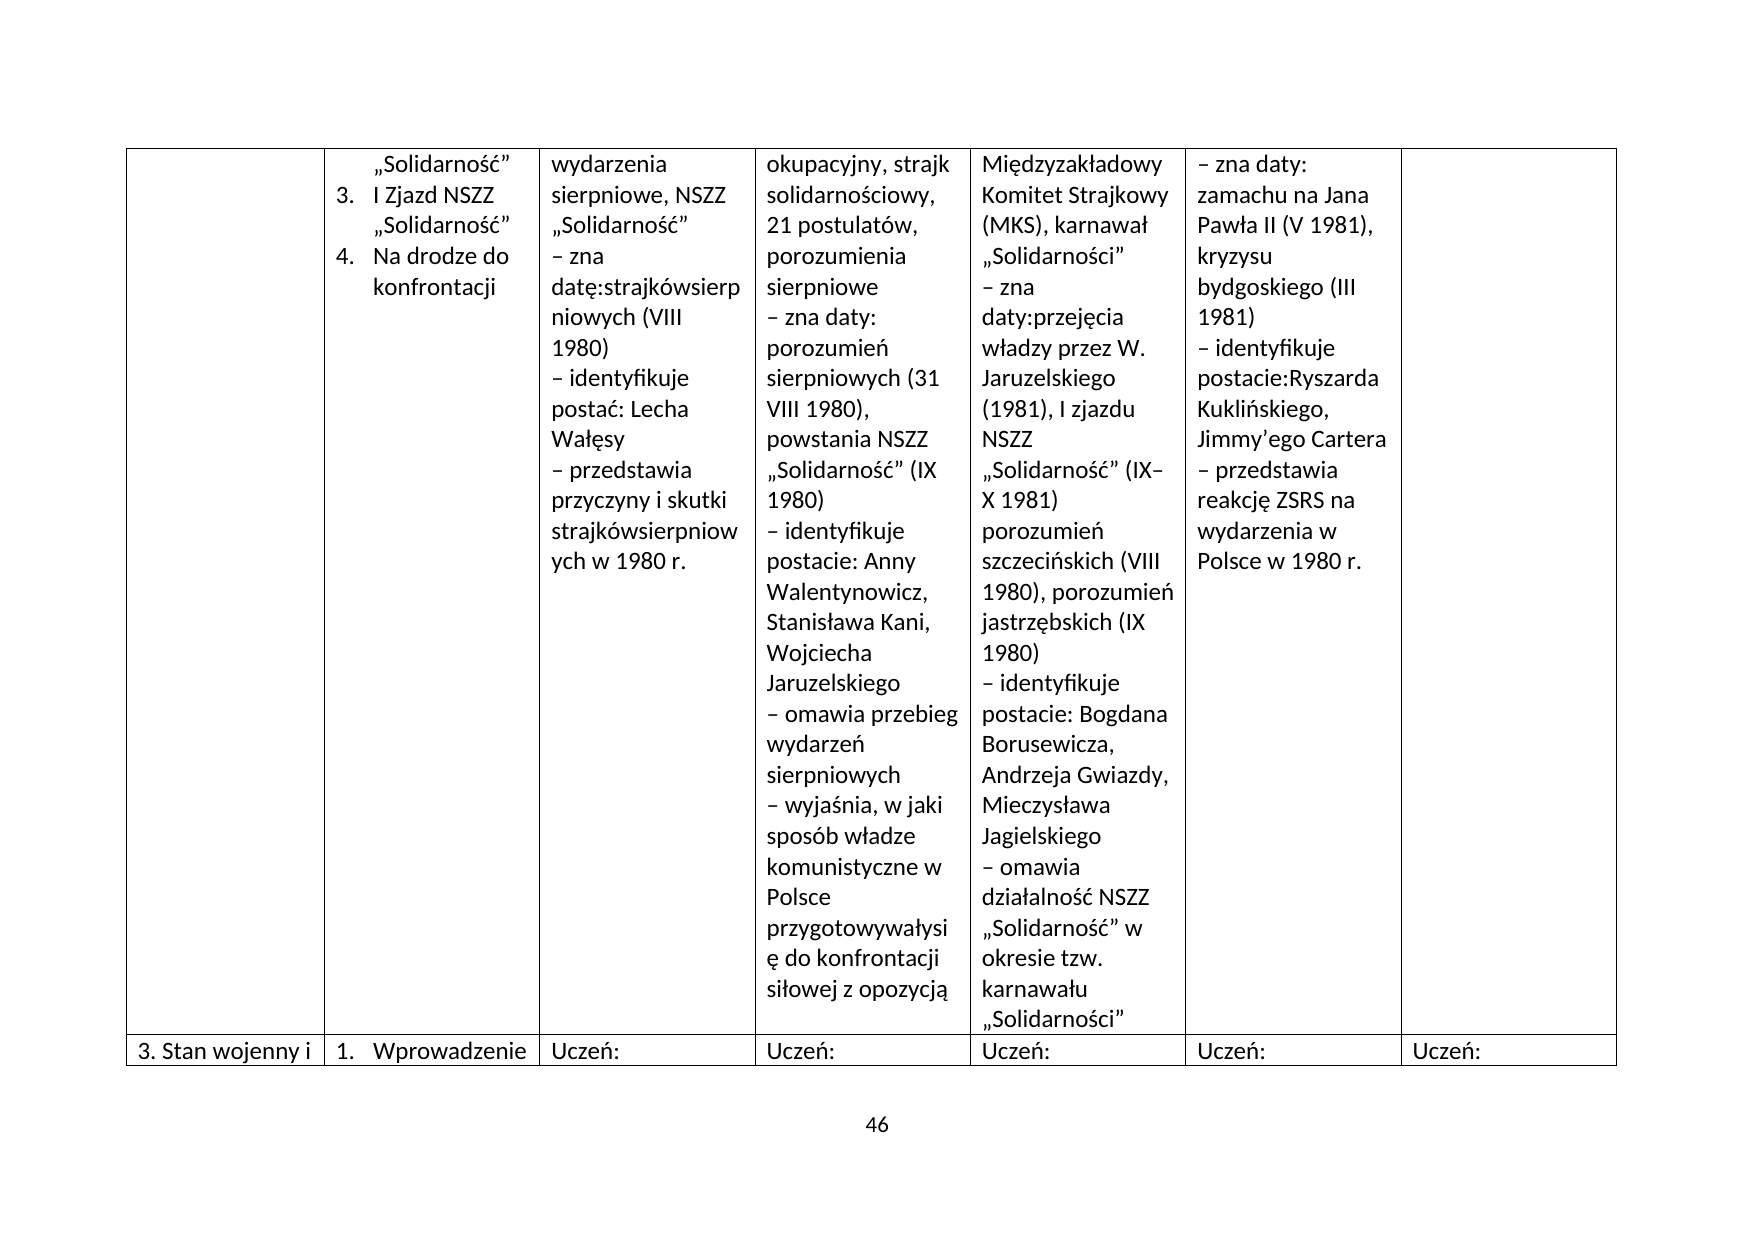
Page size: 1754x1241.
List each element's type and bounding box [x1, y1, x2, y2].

table_cell [1402, 1035, 1616, 1065]
table_cell [1186, 1035, 1401, 1065]
table_cell [756, 149, 970, 1034]
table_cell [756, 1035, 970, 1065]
table_cell [127, 149, 324, 1034]
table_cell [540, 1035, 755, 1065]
table_cell [1186, 149, 1401, 1034]
table_cell [1402, 149, 1616, 1034]
table_cell [540, 149, 755, 1034]
table_cell [325, 149, 539, 1034]
table_cell [971, 149, 1185, 1034]
table_cell [127, 1035, 324, 1065]
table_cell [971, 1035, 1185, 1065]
table_cell [325, 1035, 539, 1065]
